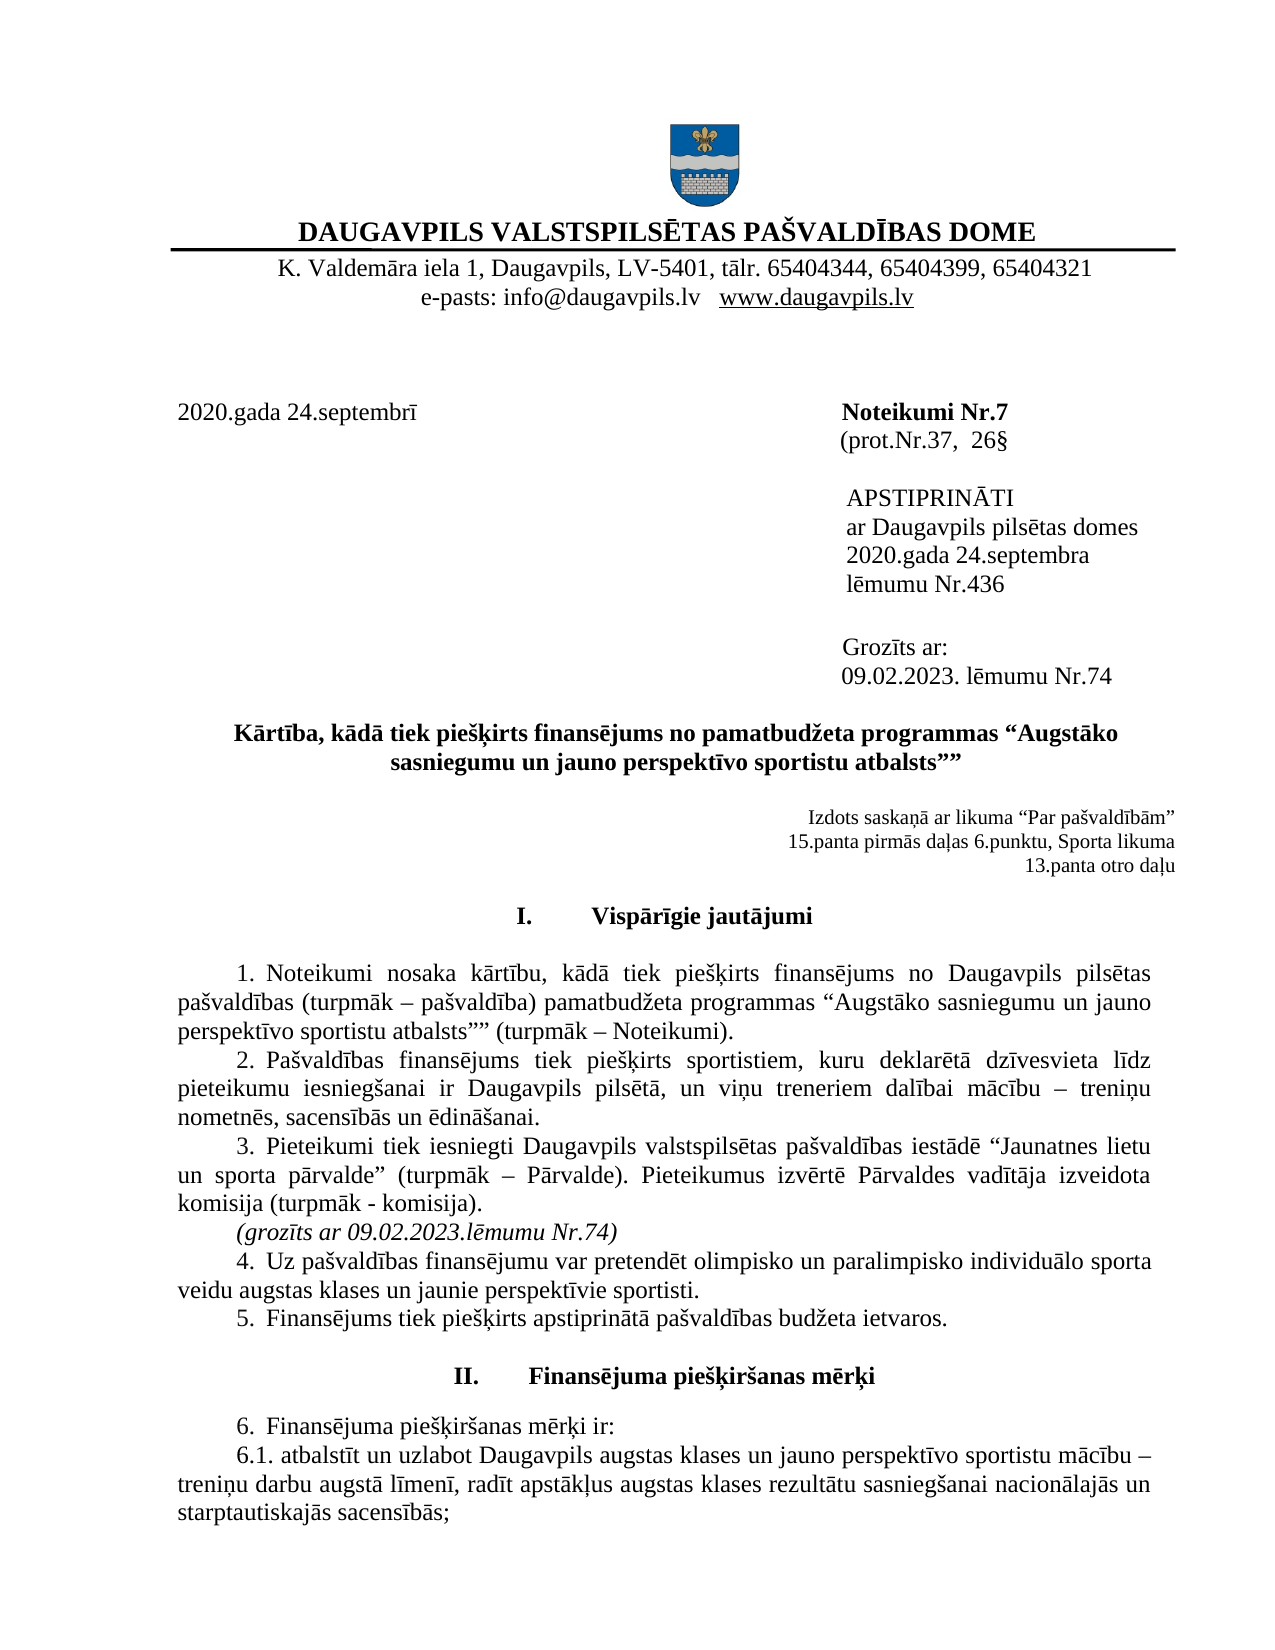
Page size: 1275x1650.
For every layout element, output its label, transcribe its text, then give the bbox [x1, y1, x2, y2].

list Pašvaldības finansējums tiek piešķirts sportistiem, kuru deklarētā dzīvesvieta līdz pieteikumu iesniegšanai ir Daugavpils pilsētā, un viņu treneriem dalībai mācību – treniņu nometnēs, sacensībās un ēdināšanai. [177, 1045, 1152, 1131]
text 09.02.2023. lēmumu Nr.74 [177, 661, 1157, 690]
text e-pasts: info@daugavpils.lv www.daugavpils.lv [177, 282, 1157, 311]
text ar Daugavpils pilsētas domes [177, 512, 1157, 541]
text 6.1. atbalstīt un uzlabot Daugavpils augstas klases un jauno perspektīvo sportistu mācību – treniņu darbu augstā līmenī, radīt apstākļus augstas klases rezultātu sasniegšanai nacionālajās un starptautiskajās sacensībās; [177, 1440, 1152, 1526]
text lēmumu Nr.436 [177, 569, 1157, 598]
text (prot.Nr.37, 26§ [177, 426, 1152, 454]
text K. Valdemāra iela 1, Daugavpils, LV-5401, tālr. 65404344, 65404399, 65404321 [177, 247, 1192, 282]
text DAUGAVPILS VALSTSPILSĒTAS PAŠVALDĪBAS DOME [177, 215, 1157, 247]
list Noteikumi nosaka kārtību, kādā tiek piešķirts finansējums no Daugavpils pilsētas pašvaldības (turpmāk – pašvaldība) pamatbudžeta programmas “Augstāko sasniegumu un jauno perspektīvo sportistu atbalsts”” (turpmāk – Noteikumi). [177, 958, 1152, 1045]
text Izdots saskaņā ar likuma “Par pašvaldībām” [177, 805, 1175, 829]
list Finansējums tiek piešķirts apstiprinātā pašvaldības budžeta ietvaros. [177, 1303, 1152, 1332]
list Vispārīgie jautājumi [177, 901, 1152, 930]
list Uz pašvaldības finansējumu var pretendēt olimpisko un paralimpisko individuālo sporta veidu augstas klases un jaunie perspektīvie sportisti. [177, 1246, 1152, 1303]
text Grozīts ar: [177, 632, 1157, 661]
list Finansējuma piešķiršanas mērķi ir: [177, 1411, 1152, 1440]
list Finansējuma piešķiršanas mērķi [177, 1361, 1152, 1390]
text (grozīts ar 09.02.2023.lēmumu Nr.74) [236, 1217, 1152, 1246]
text 2020.gada 24.septembra [177, 541, 1157, 569]
picture [664, 118, 745, 215]
text Kārtība, kādā tiek piešķirts finansējums no pamatbudžeta programmas “Augstāko sasniegumu un jauno perspektīvo sportistu atbalsts”” [177, 718, 1175, 776]
text 2020.gada 24.septembrī Noteikumi Nr.7 [177, 397, 1152, 426]
text 15.panta pirmās daļas 6.punktu, Sporta likuma 13.panta otro daļu [177, 829, 1175, 877]
text APSTIPRINĀTI [177, 483, 1157, 512]
list Pieteikumi tiek iesniegti Daugavpils valstspilsētas pašvaldības iestādē “Jaunatnes lietu un sporta pārvalde” (turpmāk – Pārvalde). Pieteikumus izvērtē Pārvaldes vadītāja izveidota komisija (turpmāk - komisija). [177, 1131, 1152, 1217]
